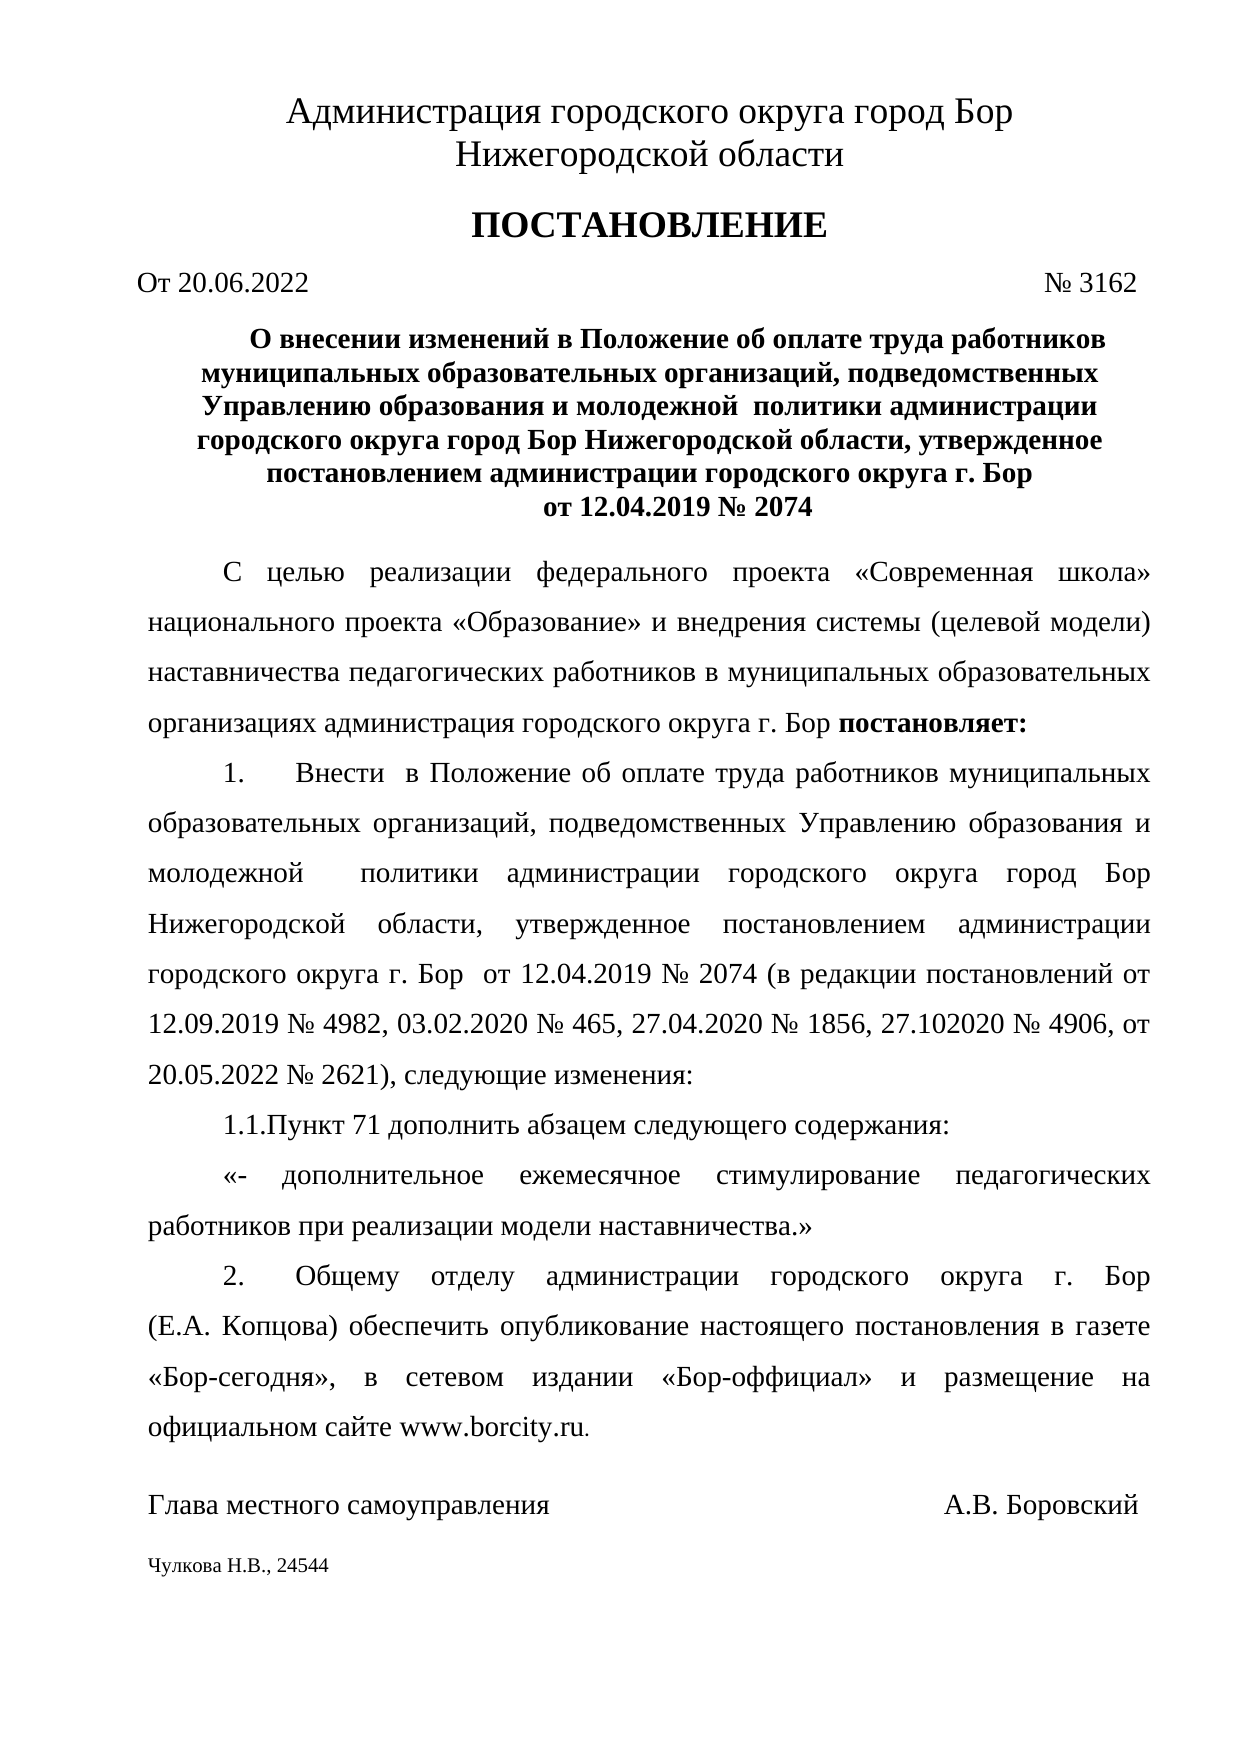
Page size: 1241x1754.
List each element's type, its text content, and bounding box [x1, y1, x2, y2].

list 1.1.Пункт 71 дополнить абзацем следующего содержания: [148, 1107, 1152, 1141]
text от 12.04.2019 № 2074 [148, 489, 1152, 523]
table_header От 20.06.2022 [125, 265, 653, 302]
text С целью реализации федерального проекта «Современная школа» национального проекта «Образование» и внедрения системы (целевой модели) наставничества педагогических работников в муниципальных образовательных организациях администрация городского округа г. Бор постановляет: [148, 554, 1152, 738]
table_header № 3162 [654, 265, 1149, 302]
list Внести в Положение об оплате труда работников муниципальных образовательных организаций, подведомственных Управлению образования и молодежной политики администрации городского округа город Бор Нижегородской области, утвержденное постановлением администрации городского округа г. Бор от 12.04.2019 № 2074 (в редакции постановлений от 12.09.2019 № 4982, 03.02.2020 № 465, 27.04.2020 № 1856, 27.102020 № 4906, от 20.05.2022 № 2621), следующие изменения: [148, 755, 1152, 1090]
list Общему отделу администрации городского округа г. Бор (Е.А. Копцова) обеспечить опубликование настоящего постановления в газете «Бор-сегодня», в сетевом издании «Бор-оффициал» и размещение на официальном сайте www.borcity.ru. [148, 1258, 1152, 1443]
subtitle ПОСТАНОВЛЕНИЕ [148, 202, 1152, 246]
text Администрация городского округа город Бор [148, 89, 1152, 132]
text Нижегородской области [148, 132, 1152, 175]
list «- дополнительное ежемесячное стимулирование педагогических работников при реализации модели наставничества.» [148, 1157, 1152, 1241]
text О внесении изменений в Положение об оплате труда работников муниципальных образовательных организаций, подведомственных Управлению образования и молодежной политики администрации городского округа город Бор Нижегородской области, утвержденное постановлением администрации городского округа г. Бор [148, 321, 1152, 489]
text Чулкова Н.В., 24544 [148, 1553, 1152, 1577]
text Глава местного самоуправления А.В. Боровский [148, 1487, 1152, 1521]
